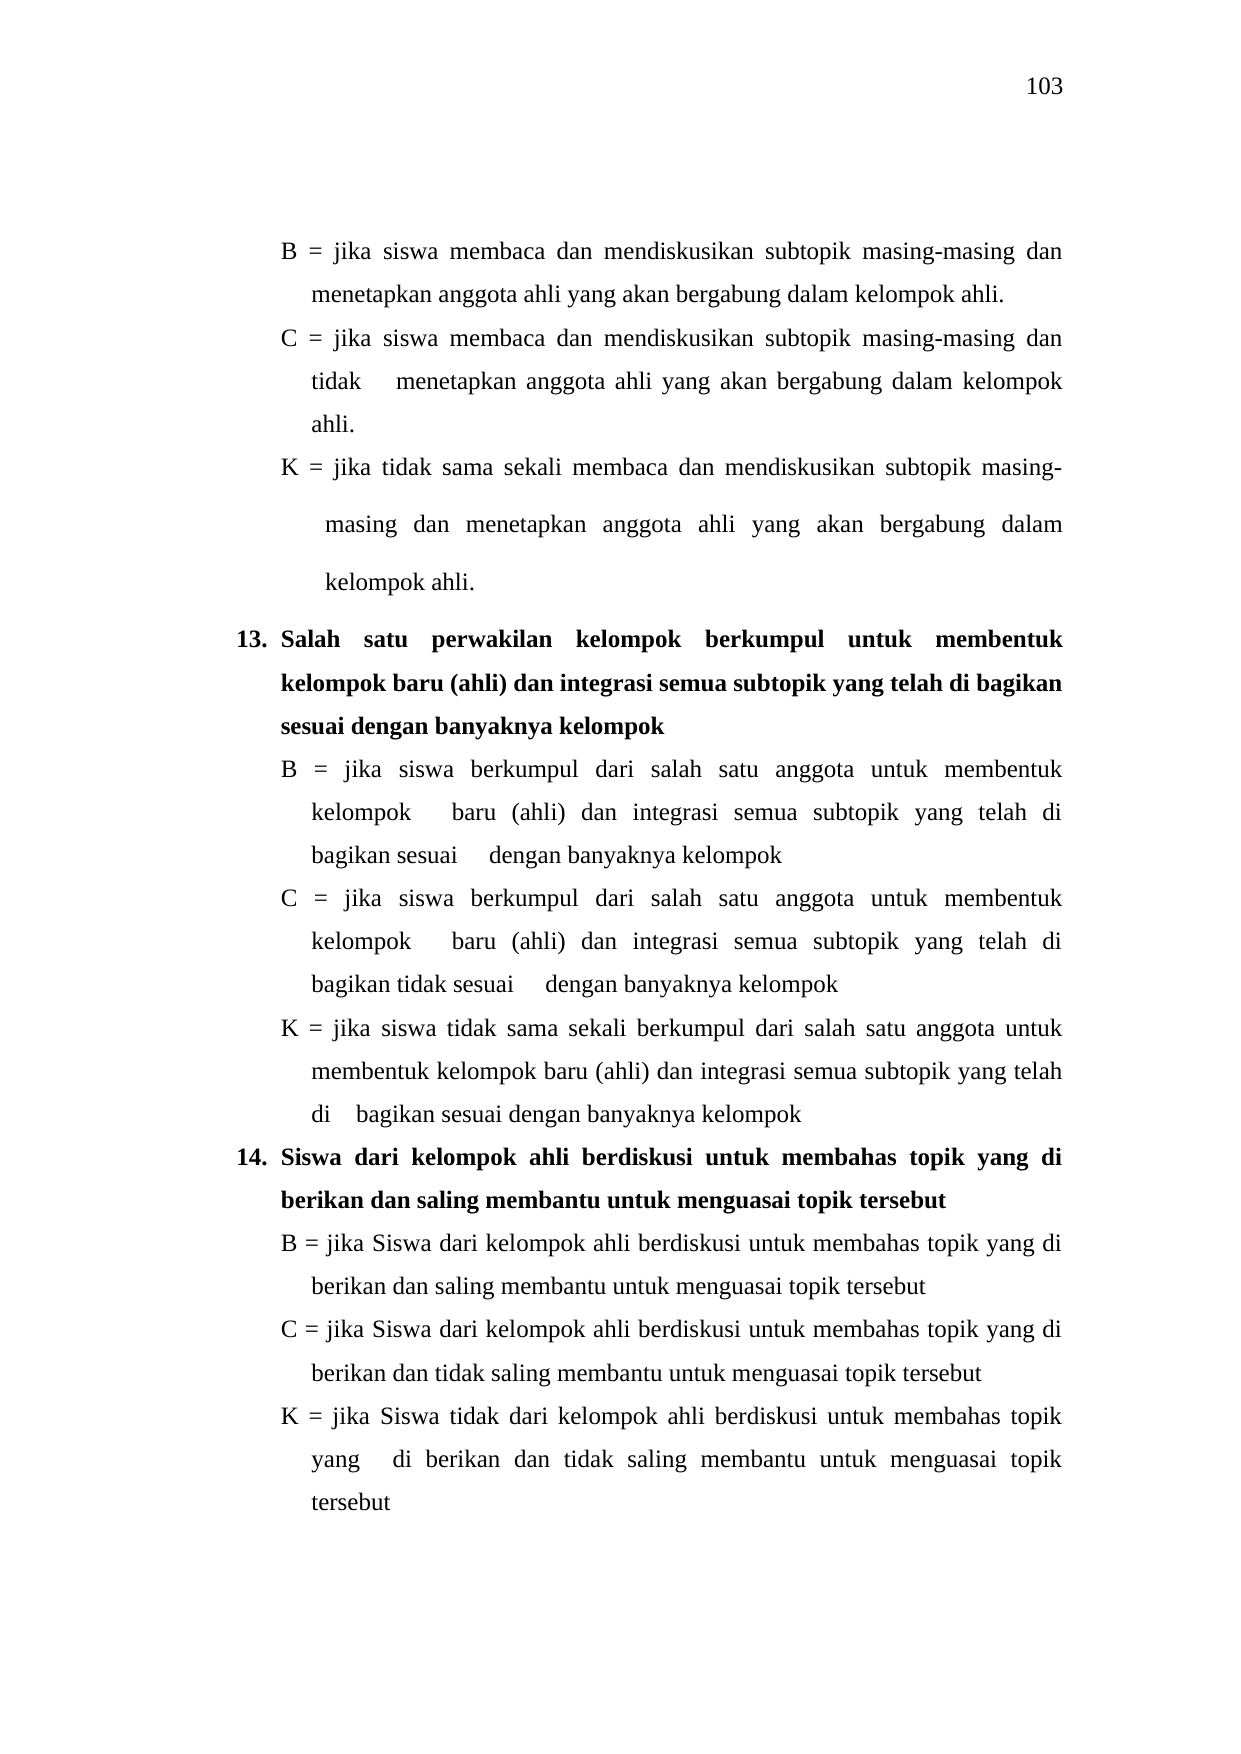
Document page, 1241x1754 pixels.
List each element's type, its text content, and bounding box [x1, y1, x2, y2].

list K = jika siswa tidak sama sekali berkumpul dari salah satu anggota untuk membentuk kelompok baru (ahli) dan integrasi semua subtopik yang telah di bagikan sesuai dengan banyaknya kelompok [281, 1013, 1063, 1128]
list B = jika siswa berkumpul dari salah satu anggota untuk membentuk kelompok baru (ahli) dan integrasi semua subtopik yang telah di bagikan sesuai dengan banyaknya kelompok [281, 754, 1063, 869]
list C = jika siswa berkumpul dari salah satu anggota untuk membentuk kelompok baru (ahli) dan integrasi semua subtopik yang telah di bagikan tidak sesuai dengan banyaknya kelompok [281, 883, 1063, 998]
list K = jika Siswa tidak dari kelompok ahli berdiskusi untuk membahas topik yang di berikan dan tidak saling membantu untuk menguasai topik tersebut [281, 1401, 1063, 1516]
list Salah satu perwakilan kelompok berkumpul untuk membentuk kelompok baru (ahli) dan integrasi semua subtopik yang telah di bagikan sesuai dengan banyaknya kelompok [236, 624, 1063, 739]
list B = jika Siswa dari kelompok ahli berdiskusi untuk membahas topik yang di berikan dan saling membantu untuk menguasai topik tersebut [281, 1228, 1063, 1300]
list B = jika siswa membaca dan mendiskusikan subtopik masing-masing dan menetapkan anggota ahli yang akan bergabung dalam kelompok ahli. [281, 236, 1063, 308]
list K = jika tidak sama sekali membaca dan mendiskusikan subtopik masing-masing dan menetapkan anggota ahli yang akan bergabung dalam kelompok ahli. [281, 452, 1063, 596]
list Siswa dari kelompok ahli berdiskusi untuk membahas topik yang di berikan dan saling membantu untuk menguasai topik tersebut [236, 1142, 1063, 1214]
list C = jika siswa membaca dan mendiskusikan subtopik masing-masing dan tidak menetapkan anggota ahli yang akan bergabung dalam kelompok ahli. [281, 323, 1063, 438]
list C = jika Siswa dari kelompok ahli berdiskusi untuk membahas topik yang di berikan dan tidak saling membantu untuk menguasai topik tersebut [281, 1314, 1063, 1386]
